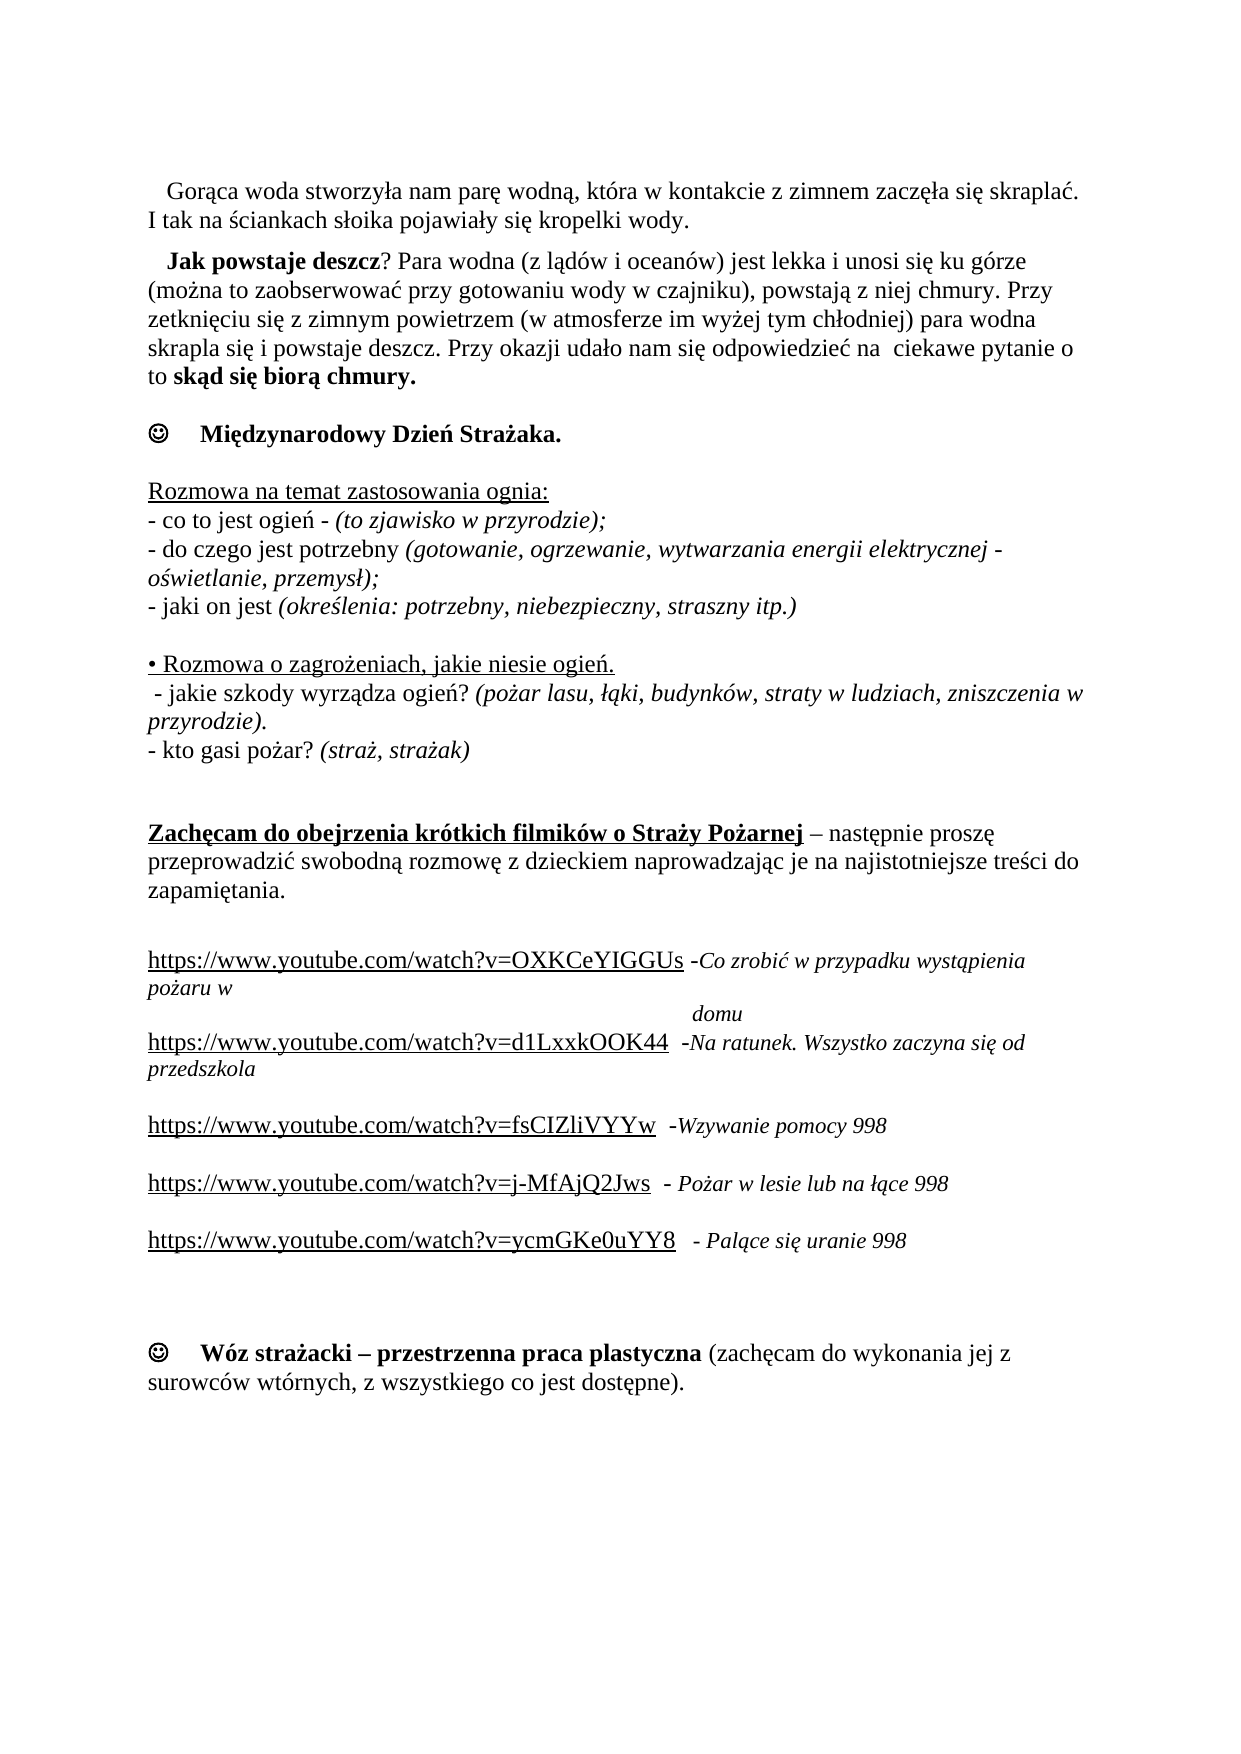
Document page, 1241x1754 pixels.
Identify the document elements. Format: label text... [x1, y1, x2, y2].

text https://www.youtube.com/watch?v=j-MfAjQ2Jws - Pożar w lesie lub na łące 998 [148, 1168, 1093, 1197]
text domu [148, 1000, 1093, 1027]
text https://www.youtube.com/watch?v=ycmGKe0uYY8 - Palące się uranie 998 [148, 1225, 1093, 1254]
text • Rozmowa o zagrożeniach, jakie niesie ogień. - jakie szkody wyrządza ogień? (pożar lasu, łąki, budynków, straty w ludziach, zniszczenia w przyrodzie). - kto gasi pożar? (straż, strażak) [148, 620, 1093, 764]
text Jak powstaje deszcz? Para wodna (z lądów i oceanów) jest lekka i unosi się ku górze (można to zaobserwować przy gotowaniu wody w czajniku), powstają z niej chmury. Przy zetknięciu się z zimnym powietrzem (w atmosferze im wyżej tym chłodniej) para wodna skrapla się i powstaje deszcz. Przy okazji udało nam się odpowiedzieć na ciekawe pytanie o to skąd się biorą chmury. [148, 246, 1093, 390]
text Zachęcam do obejrzenia krótkich filmików o Straży Pożarnej – następnie proszę przeprowadzić swobodną rozmowę z dzieckiem naprowadzając je na najistotniejsze treści do zapamiętania. [148, 818, 1093, 904]
text Rozmowa na temat zastosowania ognia: - co to jest ogień - (to zjawisko w przyrodzie); - do czego jest potrzebny (gotowanie, ogrzewanie, wytwarzania energii elektrycznej - oświetlanie, przemysł); - jaki on jest (określenia: potrzebny, niebezpieczny, straszny itp.) [148, 476, 1093, 620]
text https://www.youtube.com/watch?v=fsCIZliVYYw -Wzywanie pomocy 998 [148, 1110, 1093, 1139]
text Międzynarodowy Dzień Strażaka. [148, 419, 1093, 448]
text https://www.youtube.com/watch?v=d1LxxkOOK44 -Na ratunek. Wszystko zaczyna się od przedszkola [148, 1027, 1093, 1082]
text Gorąca woda stworzyła nam parę wodną, która w kontakcie z zimnem zaczęła się skraplać. I tak na ściankach słoika pojawiały się kropelki wody. [148, 148, 1093, 234]
text https://www.youtube.com/watch?v=OXKCeYIGGUs -Co zrobić w przypadku wystąpienia pożaru w [148, 945, 1093, 1000]
text Wóz strażacki – przestrzenna praca plastyczna (zachęcam do wykonania jej z surowców wtórnych, z wszystkiego co jest dostępne). [148, 1338, 1093, 1396]
